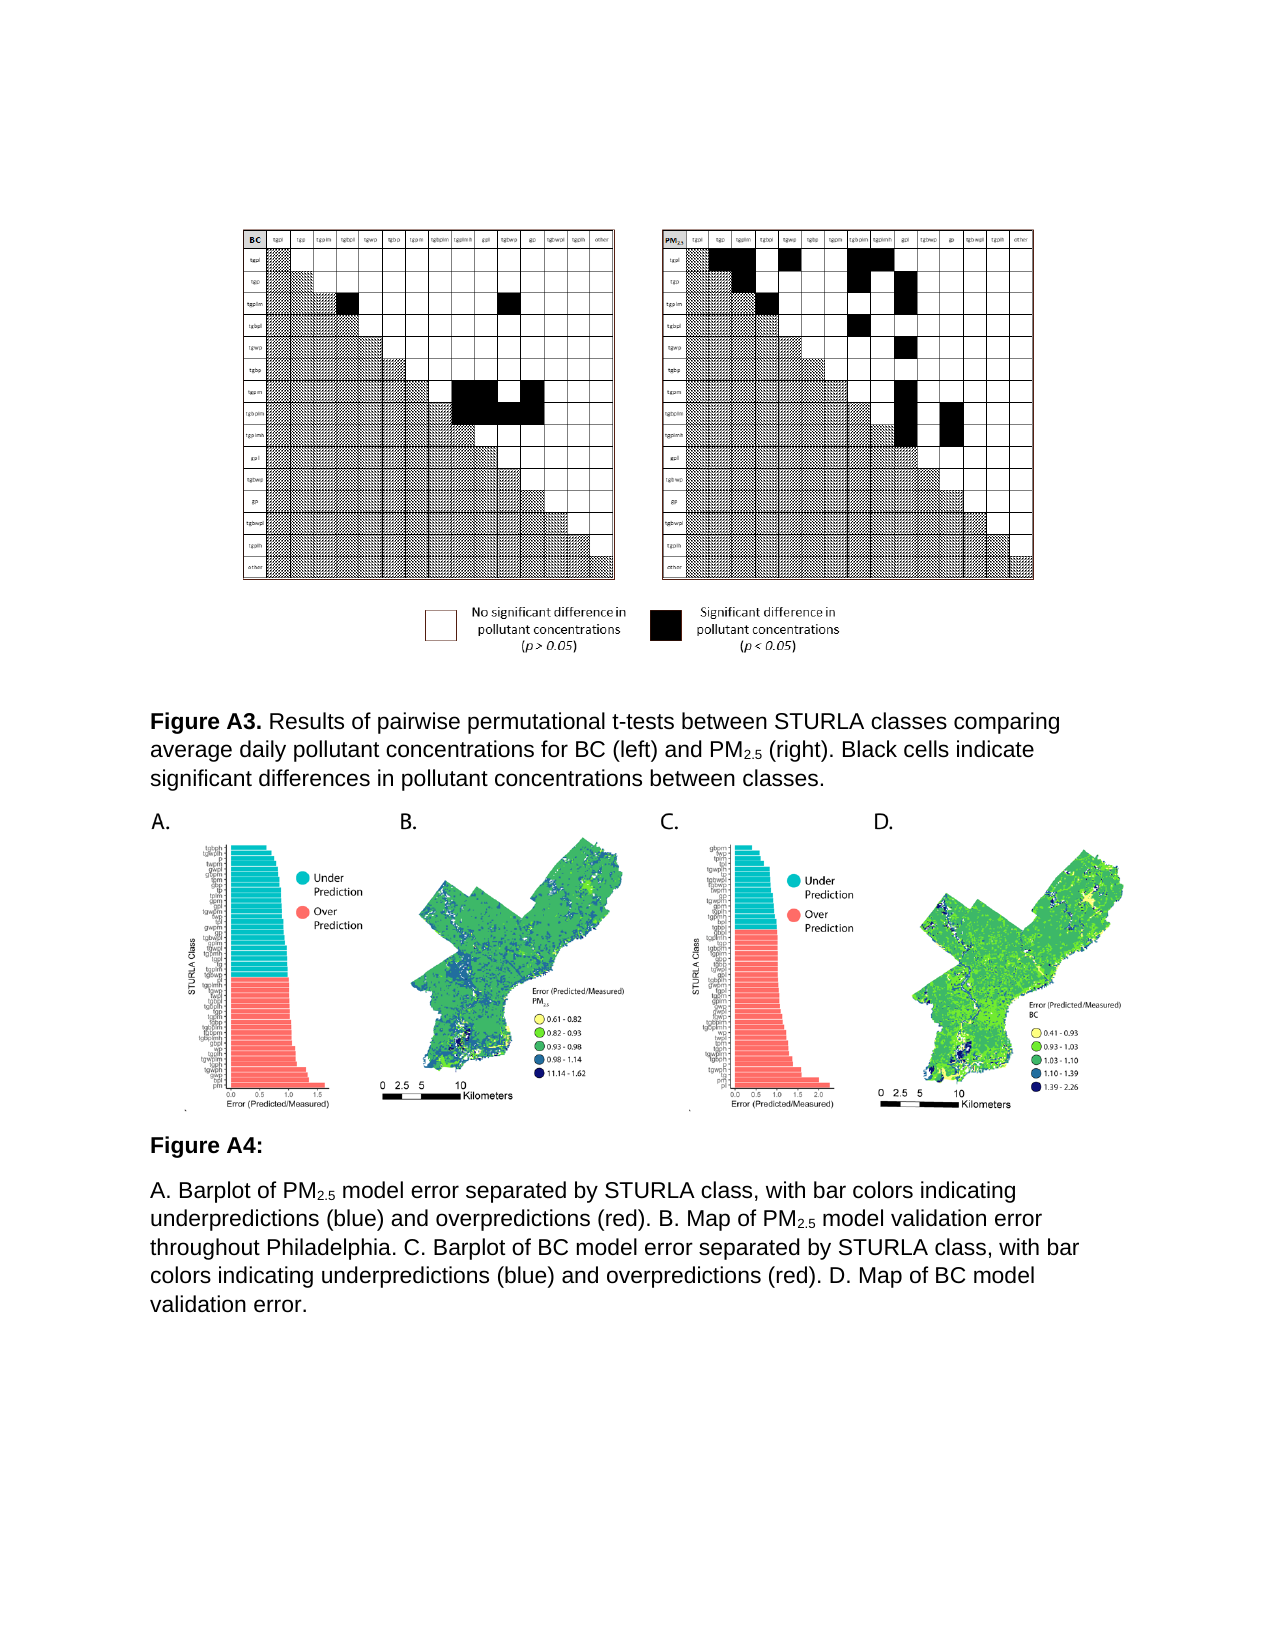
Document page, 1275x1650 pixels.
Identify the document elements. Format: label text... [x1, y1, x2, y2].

text Figure A4: [150, 1132, 1125, 1158]
picture [150, 809, 1125, 1113]
picture [150, 150, 1125, 689]
text Figure A3. Results of pairwise permutational t-tests between STURLA classes comparing average daily pollutant concentrations for BC (left) and PM2.5 (right). Black cells indicate significant differences in pollutant concentrations between classes. [150, 708, 1125, 791]
text A. Barplot of PM2.5 model error separated by STURLA class, with bar colors indicating underpredictions (blue) and overpredictions (red). B. Map of PM2.5 model validation error throughout Philadelphia. C. Barplot of BC model error separated by STURLA class, with bar colors indicating underpredictions (blue) and overpredictions (red). D. Map of BC model validation error. [150, 1177, 1125, 1317]
